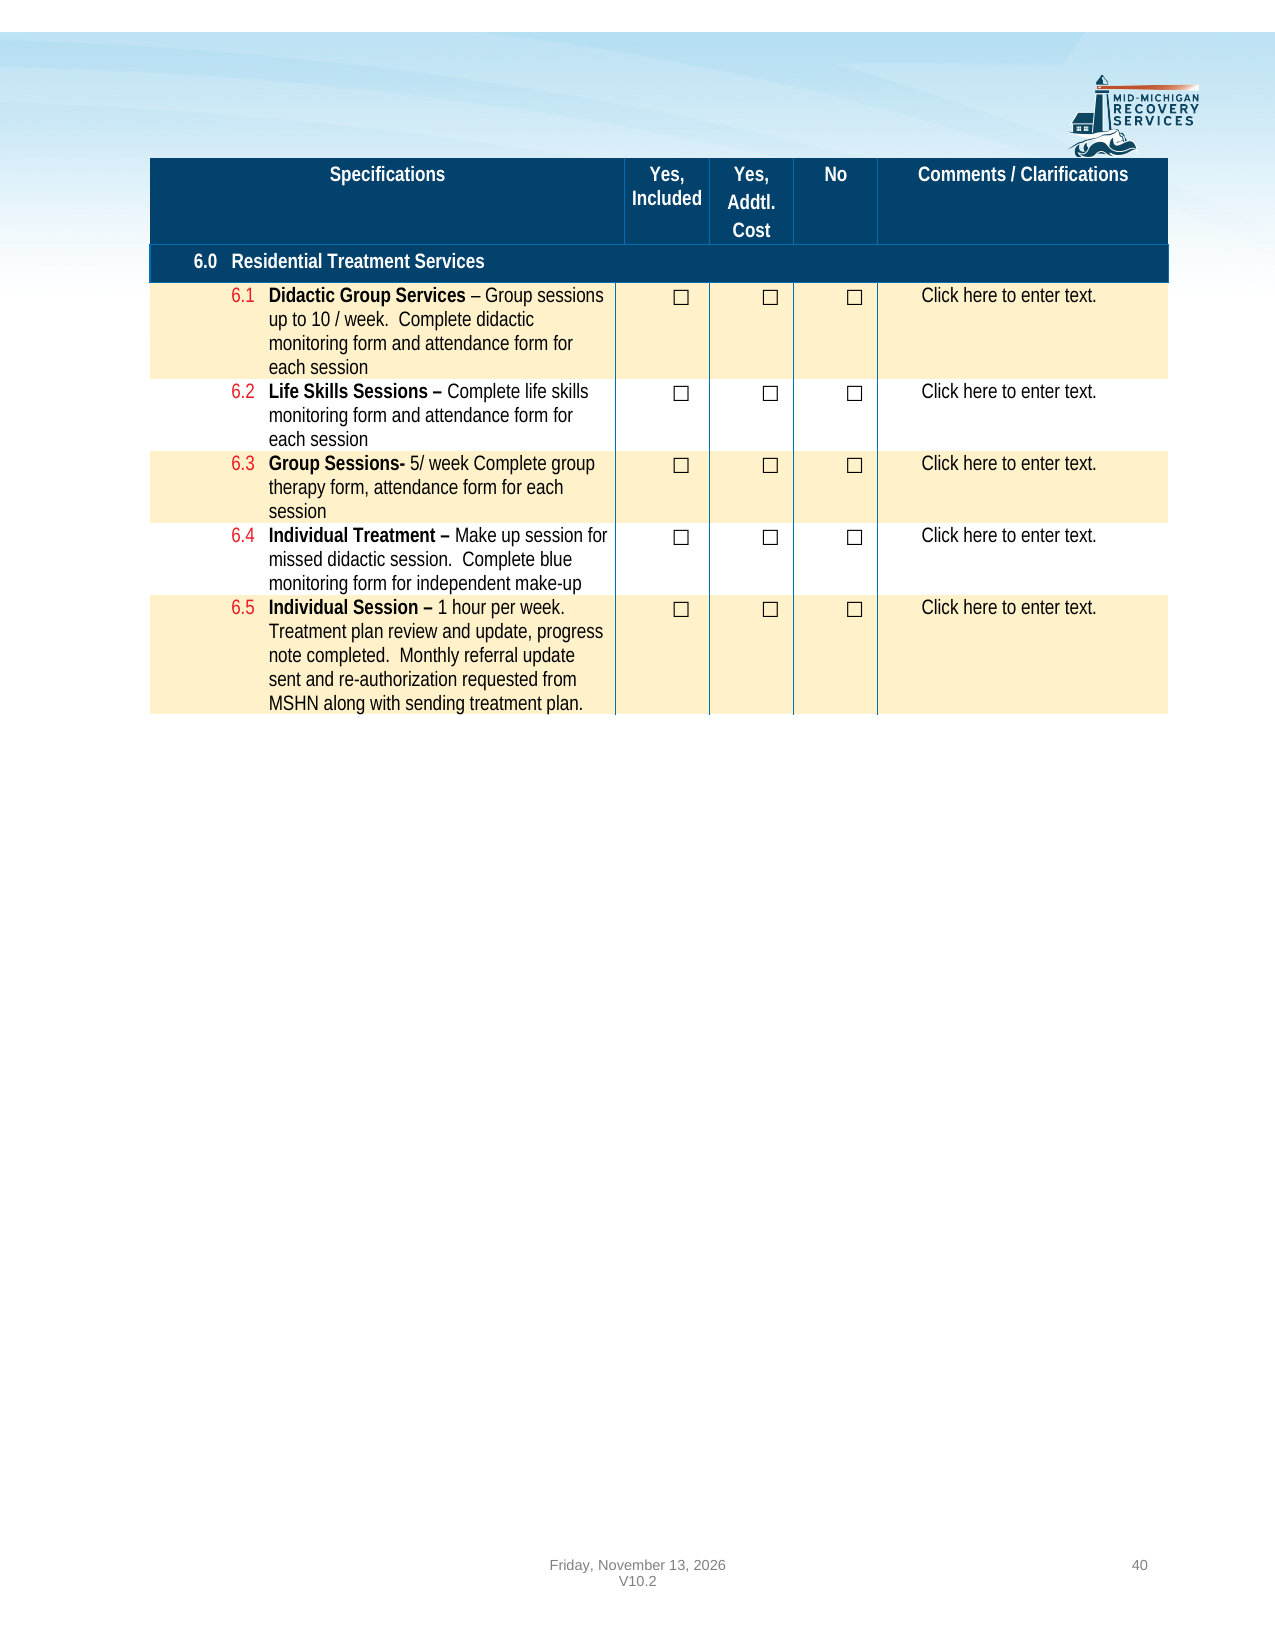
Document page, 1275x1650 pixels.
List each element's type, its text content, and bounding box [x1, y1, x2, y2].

table_cell Group Sessions- 5/ week Complete group therapy form, attendance form for each session [150, 451, 615, 523]
table_header Comments / Clarifications [878, 158, 1168, 244]
table_cell Life Skills Sessions – Complete life skills monitoring form and attendance form for each session [150, 379, 615, 451]
table_cell Individual Treatment – Make up session for missed didactic session. Complete blue monitoring form for independent make-up [150, 523, 615, 595]
table_header Yes, Included [625, 158, 709, 244]
table_header No [794, 158, 877, 244]
picture [0, 32, 1275, 333]
table_cell Didactic Group Services – Group sessions up to 10 / week. Complete didactic monitoring form and attendance form for each session [150, 283, 615, 379]
table_header Specifications [150, 158, 624, 244]
table_header Yes, Addtl. Cost [710, 158, 793, 244]
table_cell Individual Session – 1 hour per week. Treatment plan review and update, progress note completed. Monthly referral update sent and re-authorization requested from MSHN along with sending treatment plan. [150, 595, 615, 714]
table_cell 6.0 Residential Treatment Services [151, 245, 1168, 282]
